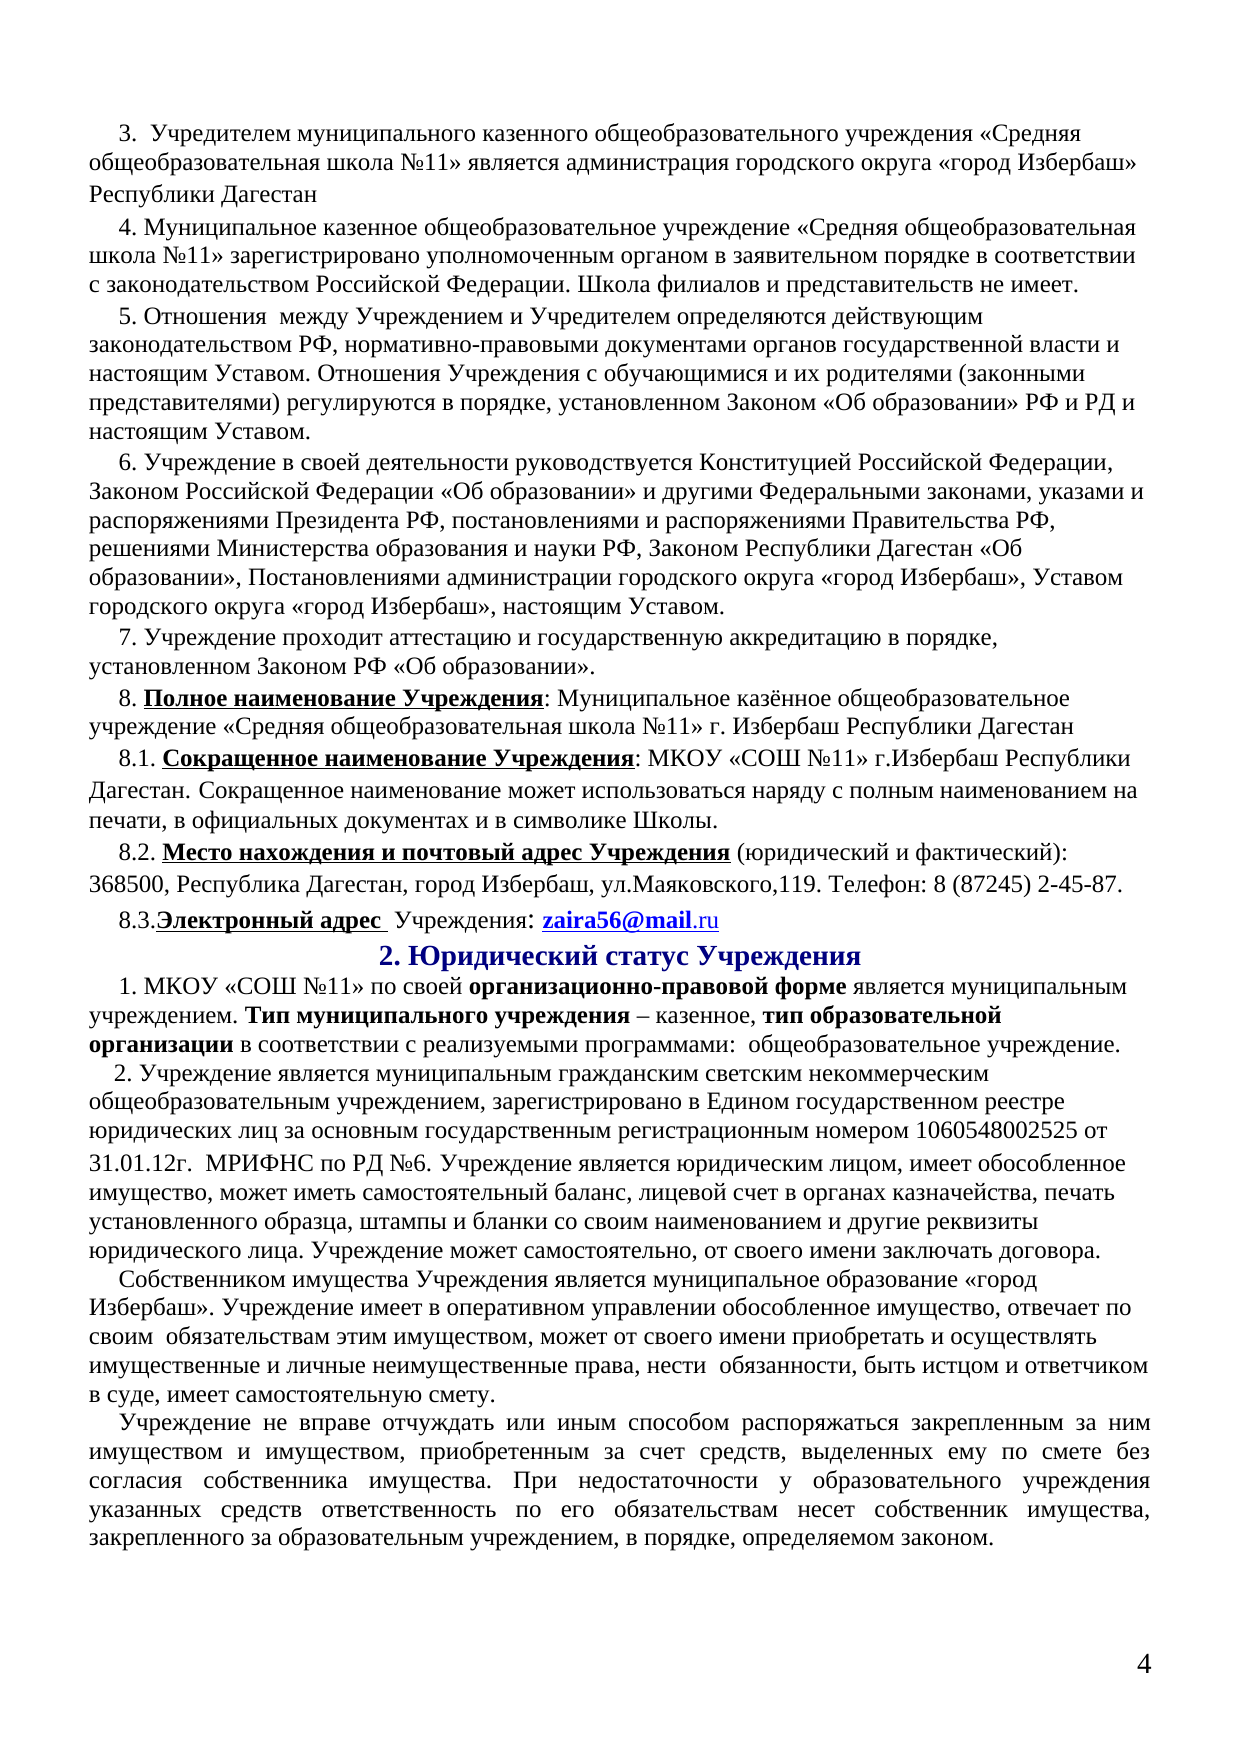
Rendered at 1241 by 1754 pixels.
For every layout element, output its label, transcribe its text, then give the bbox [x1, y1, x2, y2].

text 8.3.Электронный адрес Учреждения: zaira56@mail.ru [89, 902, 1152, 935]
text 8.1. Сокращенное наименование Учреждения: МКОУ «СОШ №11» г.Избербаш Республики Дагестан. Сокращенное наименование может использоваться наряду с полным наименованием на печати, в официальных документах и в символике Школы. [89, 743, 1152, 834]
text 2. Юридический статус Учреждения [89, 938, 1152, 971]
text 7. Учреждение проходит аттестацию и государственную аккредитацию в порядке, установленном Законом РФ «Об образовании». [89, 622, 1152, 680]
text Учреждение не вправе отчуждать или иным способом распоряжаться закрепленным за ним имуществом и имуществом, приобретенным за счет средств, выделенных ему по смете без согласия собственника имущества. При недостаточности у образовательного учреждения указанных средств ответственность по его обязательствам несет собственник имущества, закрепленного за образовательным учреждением, в порядке, определяемом законом. [89, 1407, 1152, 1551]
text 3. Учредителем муниципального казенного общеобразовательного учреждения «Средняя общеобразовательная школа №11» является администрация городского округа «город Избербаш» Республики Дагестан [89, 118, 1152, 209]
text 1. МКОУ «СОШ №11» по своей организационно-правовой форме является муниципальным учреждением. Тип муниципального учреждения – казенное, тип образовательной организации в соответствии с реализуемыми программами: общеобразовательное учреждение. [89, 971, 1152, 1058]
text 2. Учреждение является муниципальным гражданским светским некоммерческим общеобразовательным учреждением, зарегистрировано в Едином государственном реестре юридических лиц за основным государственным регистрационным номером 1060548002525 от 31.01.12г. МРИФНС по РД №6. Учреждение является юридическим лицом, имеет обособленное имущество, может иметь самостоятельный баланс, лицевой счет в органах казначейства, печать установленного образца, штампы и бланки со своим наименованием и другие реквизиты юридического лица. Учреждение может самостоятельно, от своего имени заключать договора. [89, 1058, 1152, 1264]
text Собственником имущества Учреждения является муниципальное образование «город Избербаш». Учреждение имеет в оперативном управлении обособленное имущество, отвечает по своим обязательствам этим имуществом, может от своего имени приобретать и осуществлять имущественные и личные неимущественные права, нести обязанности, быть истцом и ответчиком в суде, имеет самостоятельную смету. [89, 1264, 1152, 1407]
text 8.2. Место нахождения и почтовый адрес Учреждения (юридический и фактический): 368500, Республика Дагестан, город Избербаш, ул.Маяковского,119. Телефон: 8 (87245) 2-45-87. [89, 837, 1152, 899]
text 8. Полное наименование Учреждения: Муниципальное казённое общеобразовательное учреждение «Средняя общеобразовательная школа №11» г. Избербаш Республики Дагестан [89, 683, 1152, 740]
text 6. Учреждение в своей деятельности руководствуется Конституцией Российской Федерации, Законом Российской Федерации «Об образовании» и другими Федеральными законами, указами и распоряжениями Президента РФ, постановлениями и распоряжениями Правительства РФ, решениями Министерства образования и науки РФ, Законом Республики Дагестан «Об образовании», Постановлениями администрации городского округа «город Избербаш», Уставом городского округа «город Избербаш», настоящим Уставом. [89, 447, 1152, 620]
text 5. Отношения между Учреждением и Учредителем определяются действующим законодательством РФ, нормативно-правовыми документами органов государственной власти и настоящим Уставом. Отношения Учреждения с обучающимися и их родителями (законными представителями) регулируются в порядке, установленном Законом «Об образовании» РФ и РД и настоящим Уставом. [89, 301, 1152, 444]
text 4. Муниципальное казенное общеобразовательное учреждение «Средняя общеобразовательная школа №11» зарегистрировано уполномоченным органом в заявительном порядке в соответствии с законодательством Российской Федерации. Школа филиалов и представительств не имеет. [89, 212, 1152, 298]
